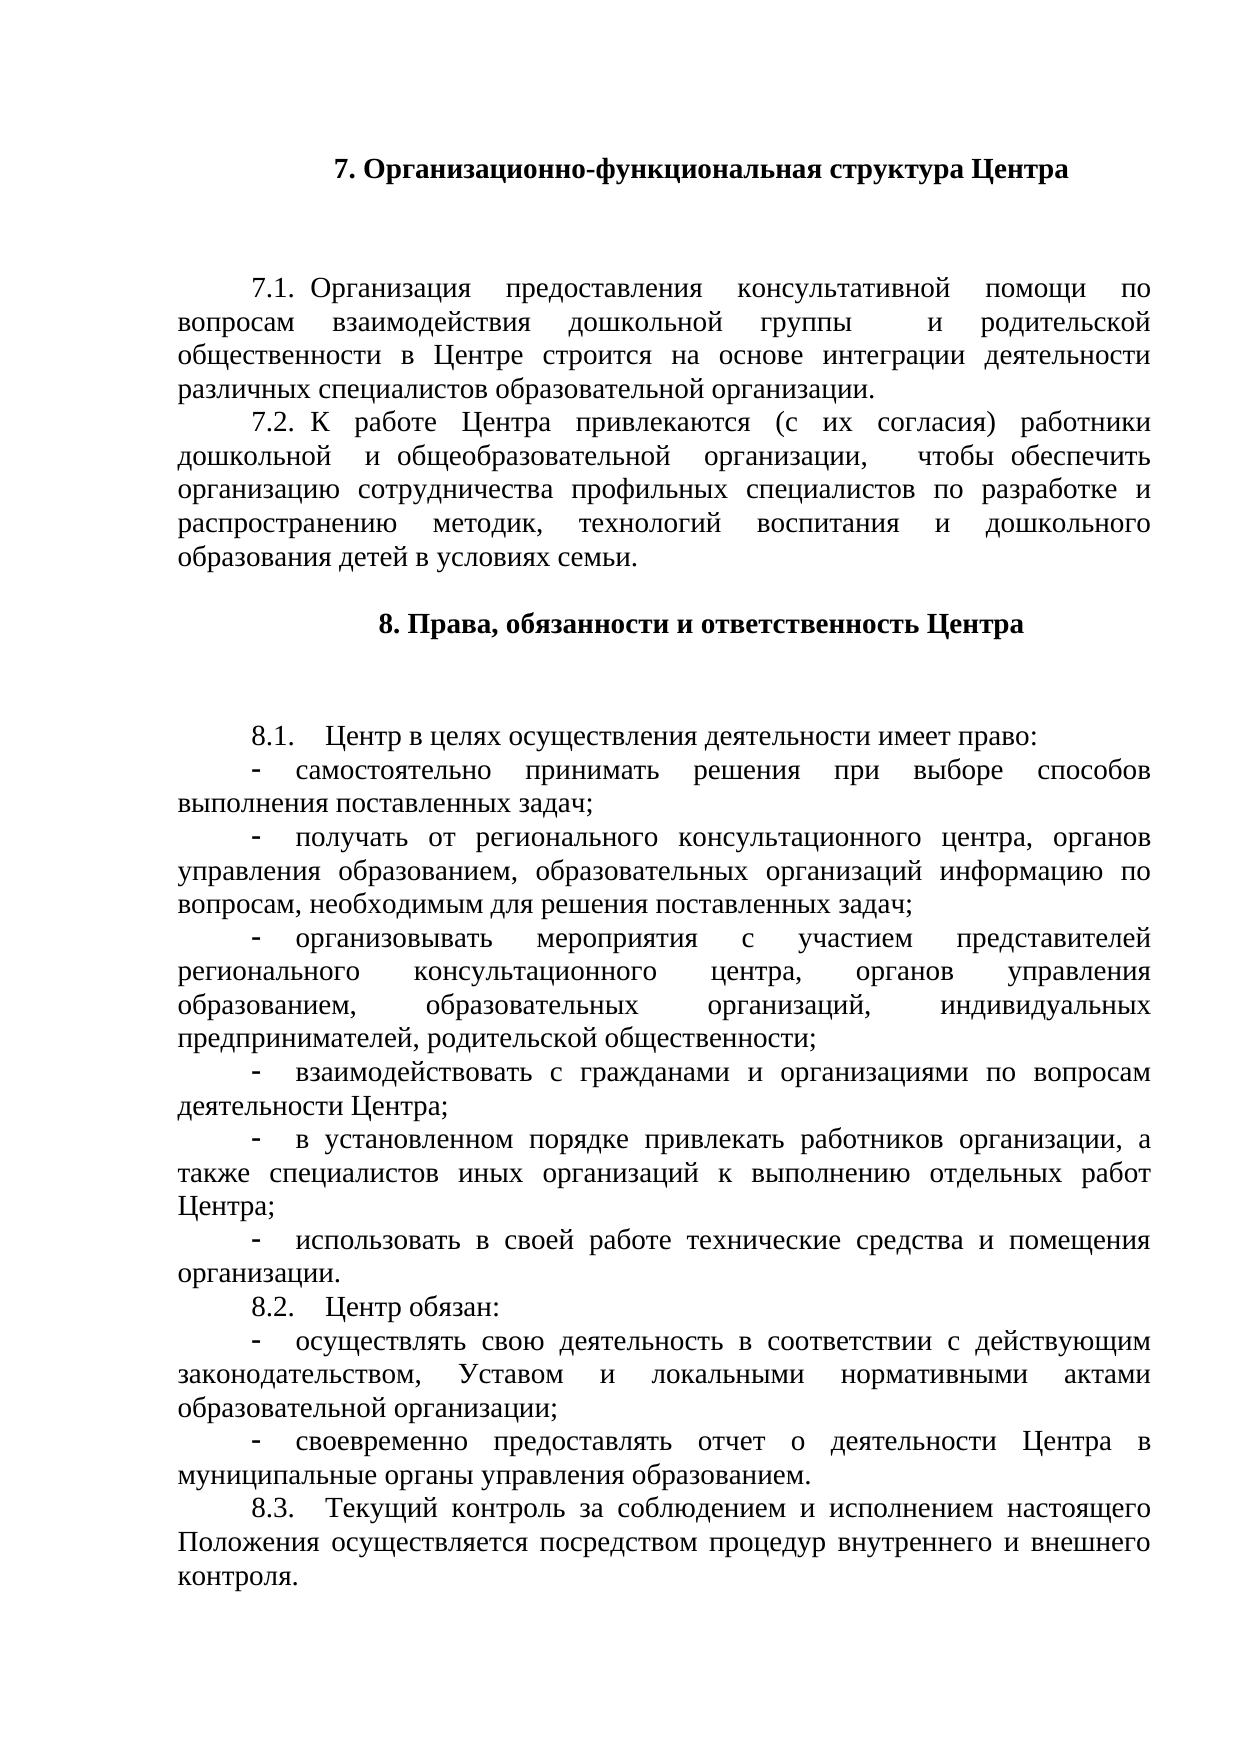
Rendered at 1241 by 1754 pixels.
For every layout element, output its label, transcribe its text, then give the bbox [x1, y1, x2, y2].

text 8.3. Текущий контроль за соблюдением и исполнением настоящего Положения осуществляется посредством процедур внутреннего и внешнего контроля. [177, 1491, 1152, 1591]
text 8.1. Центр в целях осуществления деятельности имеет право: [177, 718, 1152, 752]
text 7.2. К работе Центра привлекаются (с их согласия) работники дошкольной и общеобразовательной организации, чтобы обеспечить организацию сотрудничества профильных специалистов по разработке и распространению методик, технологий воспитания и дошкольного образования детей в условиях семьи. [177, 404, 1152, 572]
list осуществлять свою деятельность в соответствии с действующим законодательством, Уставом и локальными нормативными актами образовательной организации; [177, 1323, 1152, 1423]
text 7.1. Организация предоставления консультативной помощи по вопросам взаимодействия дошкольной группы и родительской общественности в Центре строится на основе интеграции деятельности различных специалистов образовательной организации. [177, 270, 1152, 404]
text 8. Права, обязанности и ответственность Центра [177, 606, 1152, 639]
list своевременно предоставлять отчет о деятельности Центра в муниципальные органы управления образованием. [177, 1423, 1152, 1491]
list самостоятельно принимать решения при выборе способов выполнения поставленных задач; [177, 752, 1152, 819]
text 7. Организационно-функциональная структура Центра [177, 152, 1152, 185]
list получать от регионального консультационного центра, органов управления образованием, образовательных организаций информацию по вопросам, необходимым для решения поставленных задач; [177, 819, 1152, 920]
list организовывать мероприятия с участием представителей регионального консультационного центра, органов управления образованием, образовательных организаций, индивидуальных предпринимателей, родительской общественности; [177, 920, 1152, 1054]
list в установленном порядке привлекать работников организации, а также специалистов иных организаций к выполнению отдельных работ Центра; [177, 1121, 1152, 1222]
list использовать в своей работе технические средства и помещения организации. [177, 1222, 1152, 1289]
list взаимодействовать с гражданами и организациями по вопросам деятельности Центра; [177, 1054, 1152, 1121]
text 8.2. Центр обязан: [177, 1289, 1152, 1323]
